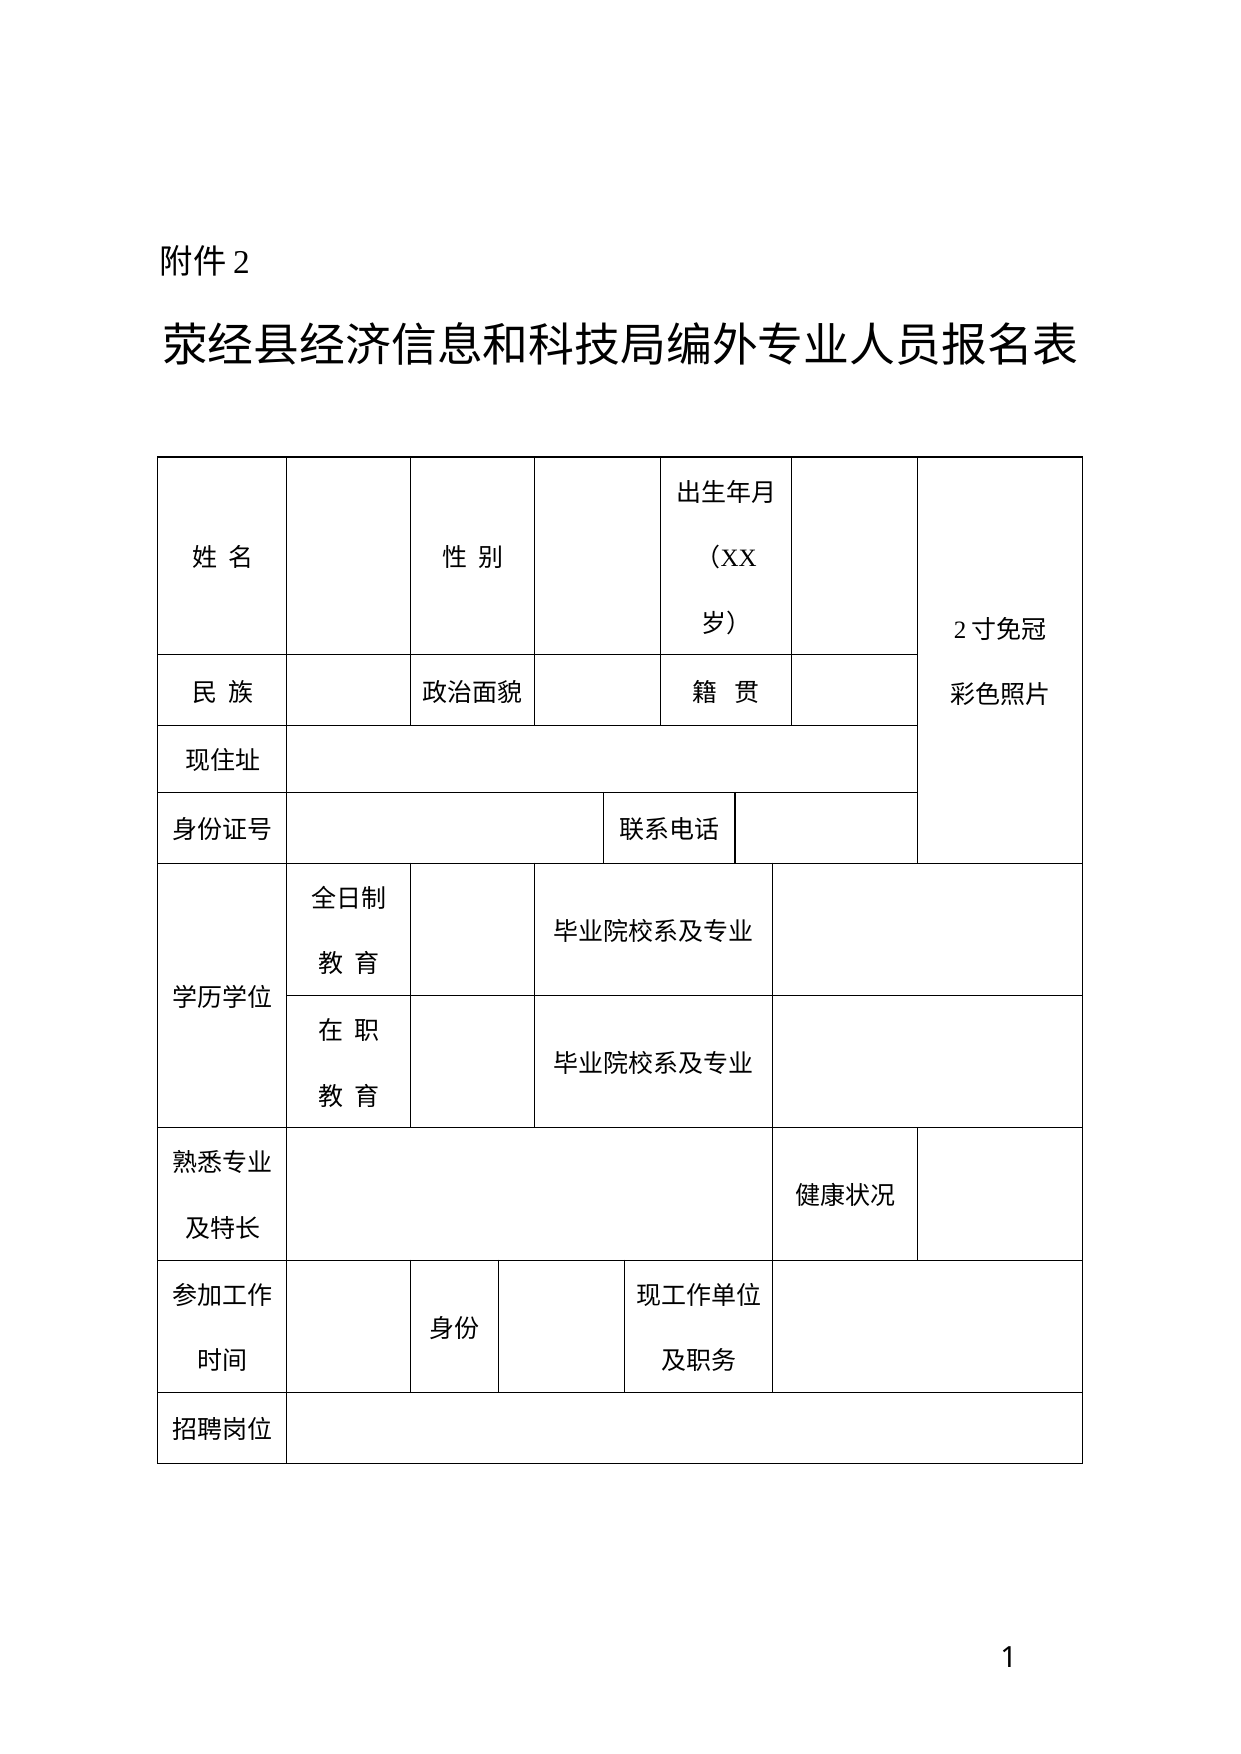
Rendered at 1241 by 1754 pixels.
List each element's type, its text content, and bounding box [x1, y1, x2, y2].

table_cell [287, 1393, 1082, 1463]
table_cell 健康状况 [773, 1128, 917, 1259]
table_cell 身份 [411, 1261, 498, 1392]
table_cell [792, 655, 917, 725]
table_cell 毕业院校系及专业 [535, 996, 772, 1127]
table_cell 学历学位 [158, 864, 286, 1127]
table_cell [736, 793, 917, 863]
table_cell 参加工作时间 [158, 1261, 286, 1392]
table_cell 政治面貌 [411, 655, 534, 725]
table_cell [918, 1128, 1082, 1259]
table_cell [499, 1261, 624, 1392]
table_cell 招聘岗位 [158, 1393, 286, 1463]
table_cell [773, 1261, 1082, 1392]
text 附件2 [159, 227, 1081, 292]
table_cell 联系电话 [604, 793, 734, 863]
table_header [287, 458, 410, 654]
table_cell 民 族 [158, 655, 286, 725]
table_cell [287, 1261, 410, 1392]
table_cell [773, 864, 1082, 995]
table_cell [535, 655, 660, 725]
table_cell 籍 贯 [661, 655, 791, 725]
table_cell 熟悉专业及特长 [158, 1128, 286, 1259]
table_header [792, 458, 917, 654]
table_header 2寸免冠 彩色照片 [918, 458, 1082, 863]
table_cell 在 职 教 育 [287, 996, 410, 1127]
table_cell 身份证号 [158, 793, 286, 863]
table_header [535, 458, 660, 654]
table_cell [287, 1128, 772, 1259]
table_cell [411, 996, 534, 1127]
table_header 性 别 [411, 458, 534, 654]
table_cell 现住址 [158, 726, 286, 792]
table_cell [287, 793, 603, 863]
text 荥经县经济信息和科技局编外专业人员报名表 [159, 292, 1081, 391]
table_cell 现工作单位及职务 [625, 1261, 772, 1392]
table_cell [287, 655, 410, 725]
table_cell 毕业院校系及专业 [535, 864, 772, 995]
table_header 出生年月（XX岁） [661, 458, 791, 654]
table_cell [287, 726, 917, 792]
table_cell 全日制 教 育 [287, 864, 410, 995]
table_cell [411, 864, 534, 995]
table_cell [773, 996, 1082, 1127]
table_header 姓 名 [158, 458, 286, 654]
